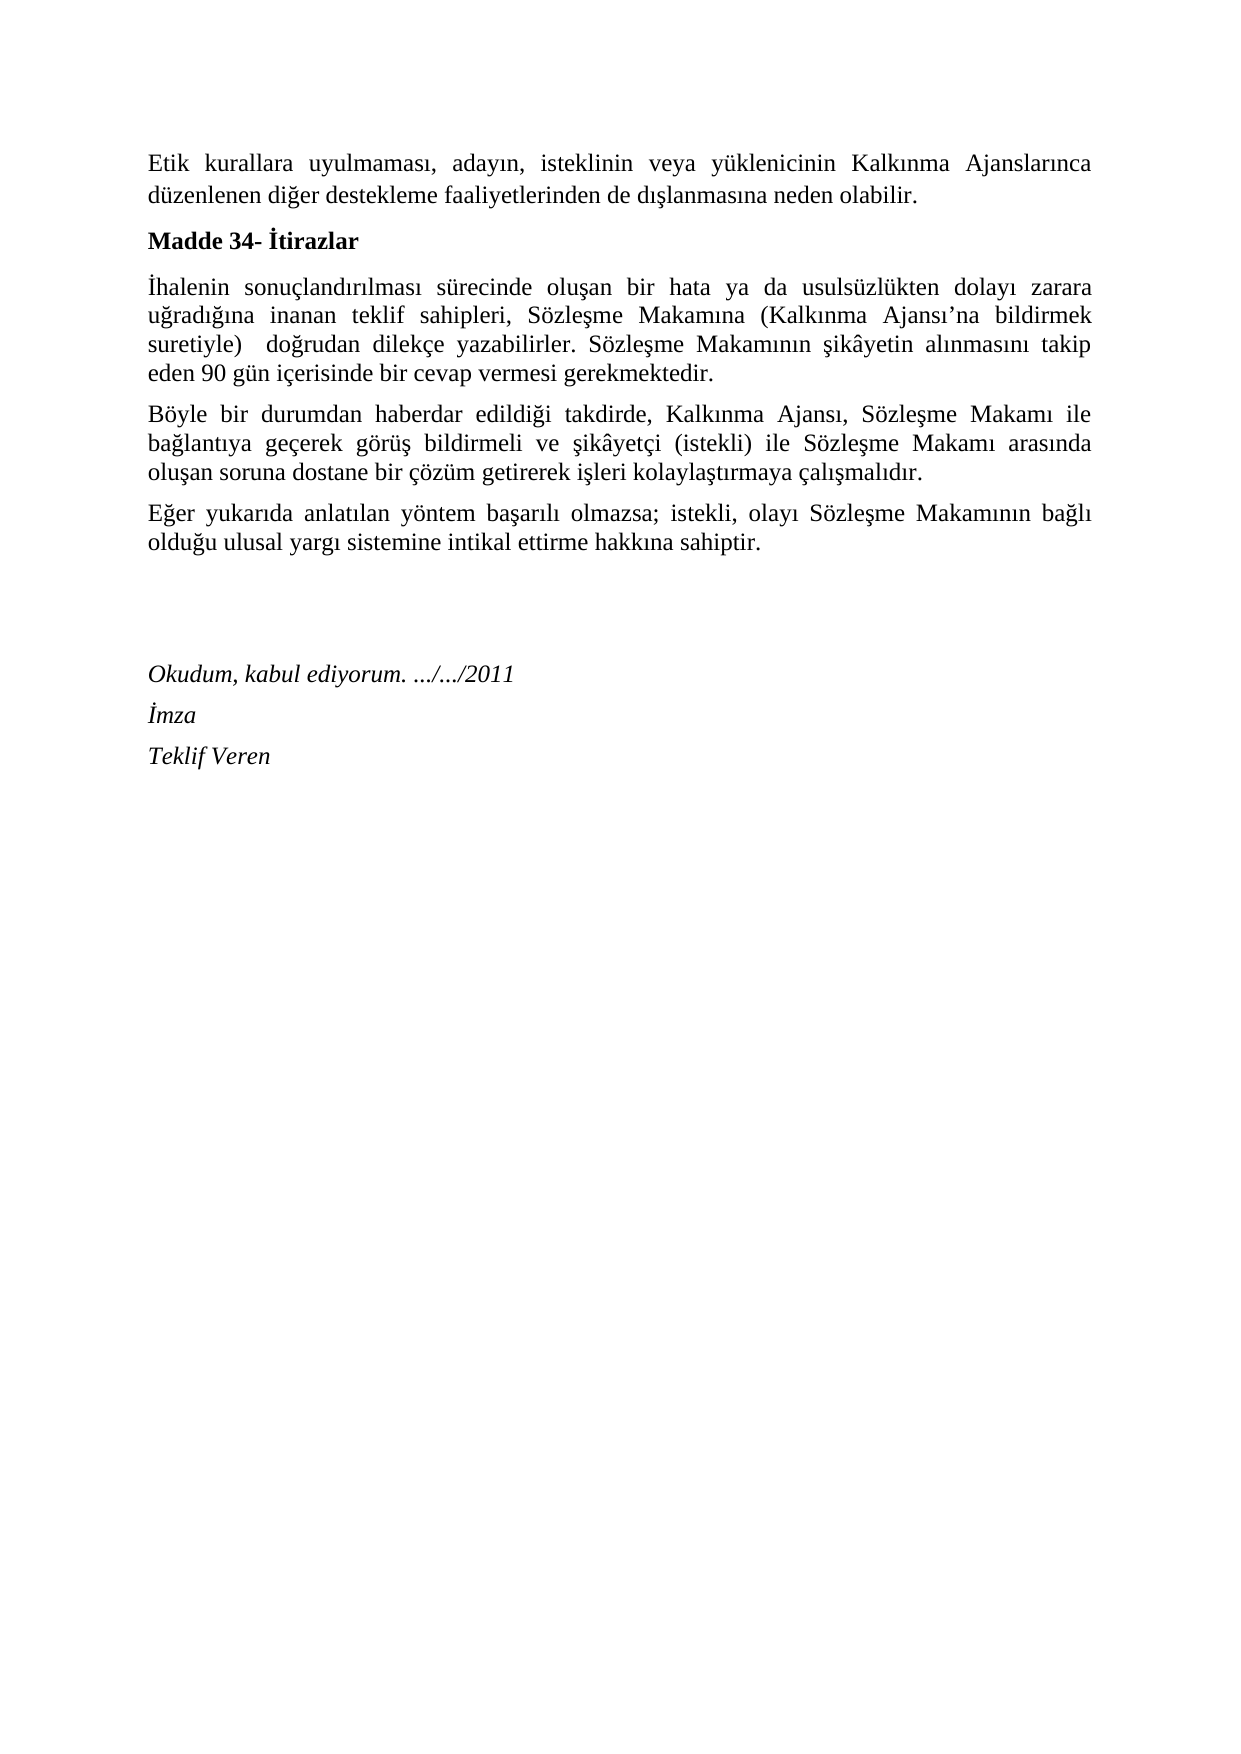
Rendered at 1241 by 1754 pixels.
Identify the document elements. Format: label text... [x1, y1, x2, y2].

text Etik kurallara uyulmaması, adayın, isteklinin veya yüklenicinin Kalkınma Ajanslarınca düzenlenen diğer destekleme faaliyetlerinden de dışlanmasına neden olabilir. [148, 148, 1093, 209]
text Eğer yukarıda anlatılan yöntem başarılı olmazsa; istekli, olayı Sözleşme Makamının bağlı olduğu ulusal yargı sistemine intikal ettirme hakkına sahiptir. [148, 498, 1093, 555]
text Böyle bir durumdan haberdar edildiği takdirde, Kalkınma Ajansı, Sözleşme Makamı ile bağlantıya geçerek görüş bildirmeli ve şikâyetçi (istekli) ile Sözleşme Makamı arasında oluşan soruna dostane bir çözüm getirerek işleri kolaylaştırmaya çalışmalıdır. [148, 399, 1093, 485]
text Okudum, kabul ediyorum. .../.../2011 [148, 659, 1093, 688]
text İhalenin sonuçlandırılması sürecinde oluşan bir hata ya da usulsüzlükten dolayı zarara uğradığına inanan teklif sahipleri, Sözleşme Makamına (Kalkınma Ajansı’na bildirmek suretiyle) doğrudan dilekçe yazabilirler. Sözleşme Makamının şikâyetin alınmasını takip eden 90 gün içerisinde bir cevap vermesi gerekmektedir. [148, 272, 1093, 387]
text İmza [148, 700, 1093, 729]
text Teklif Veren [148, 741, 1093, 770]
text Madde 34- İtirazlar [148, 226, 1093, 255]
